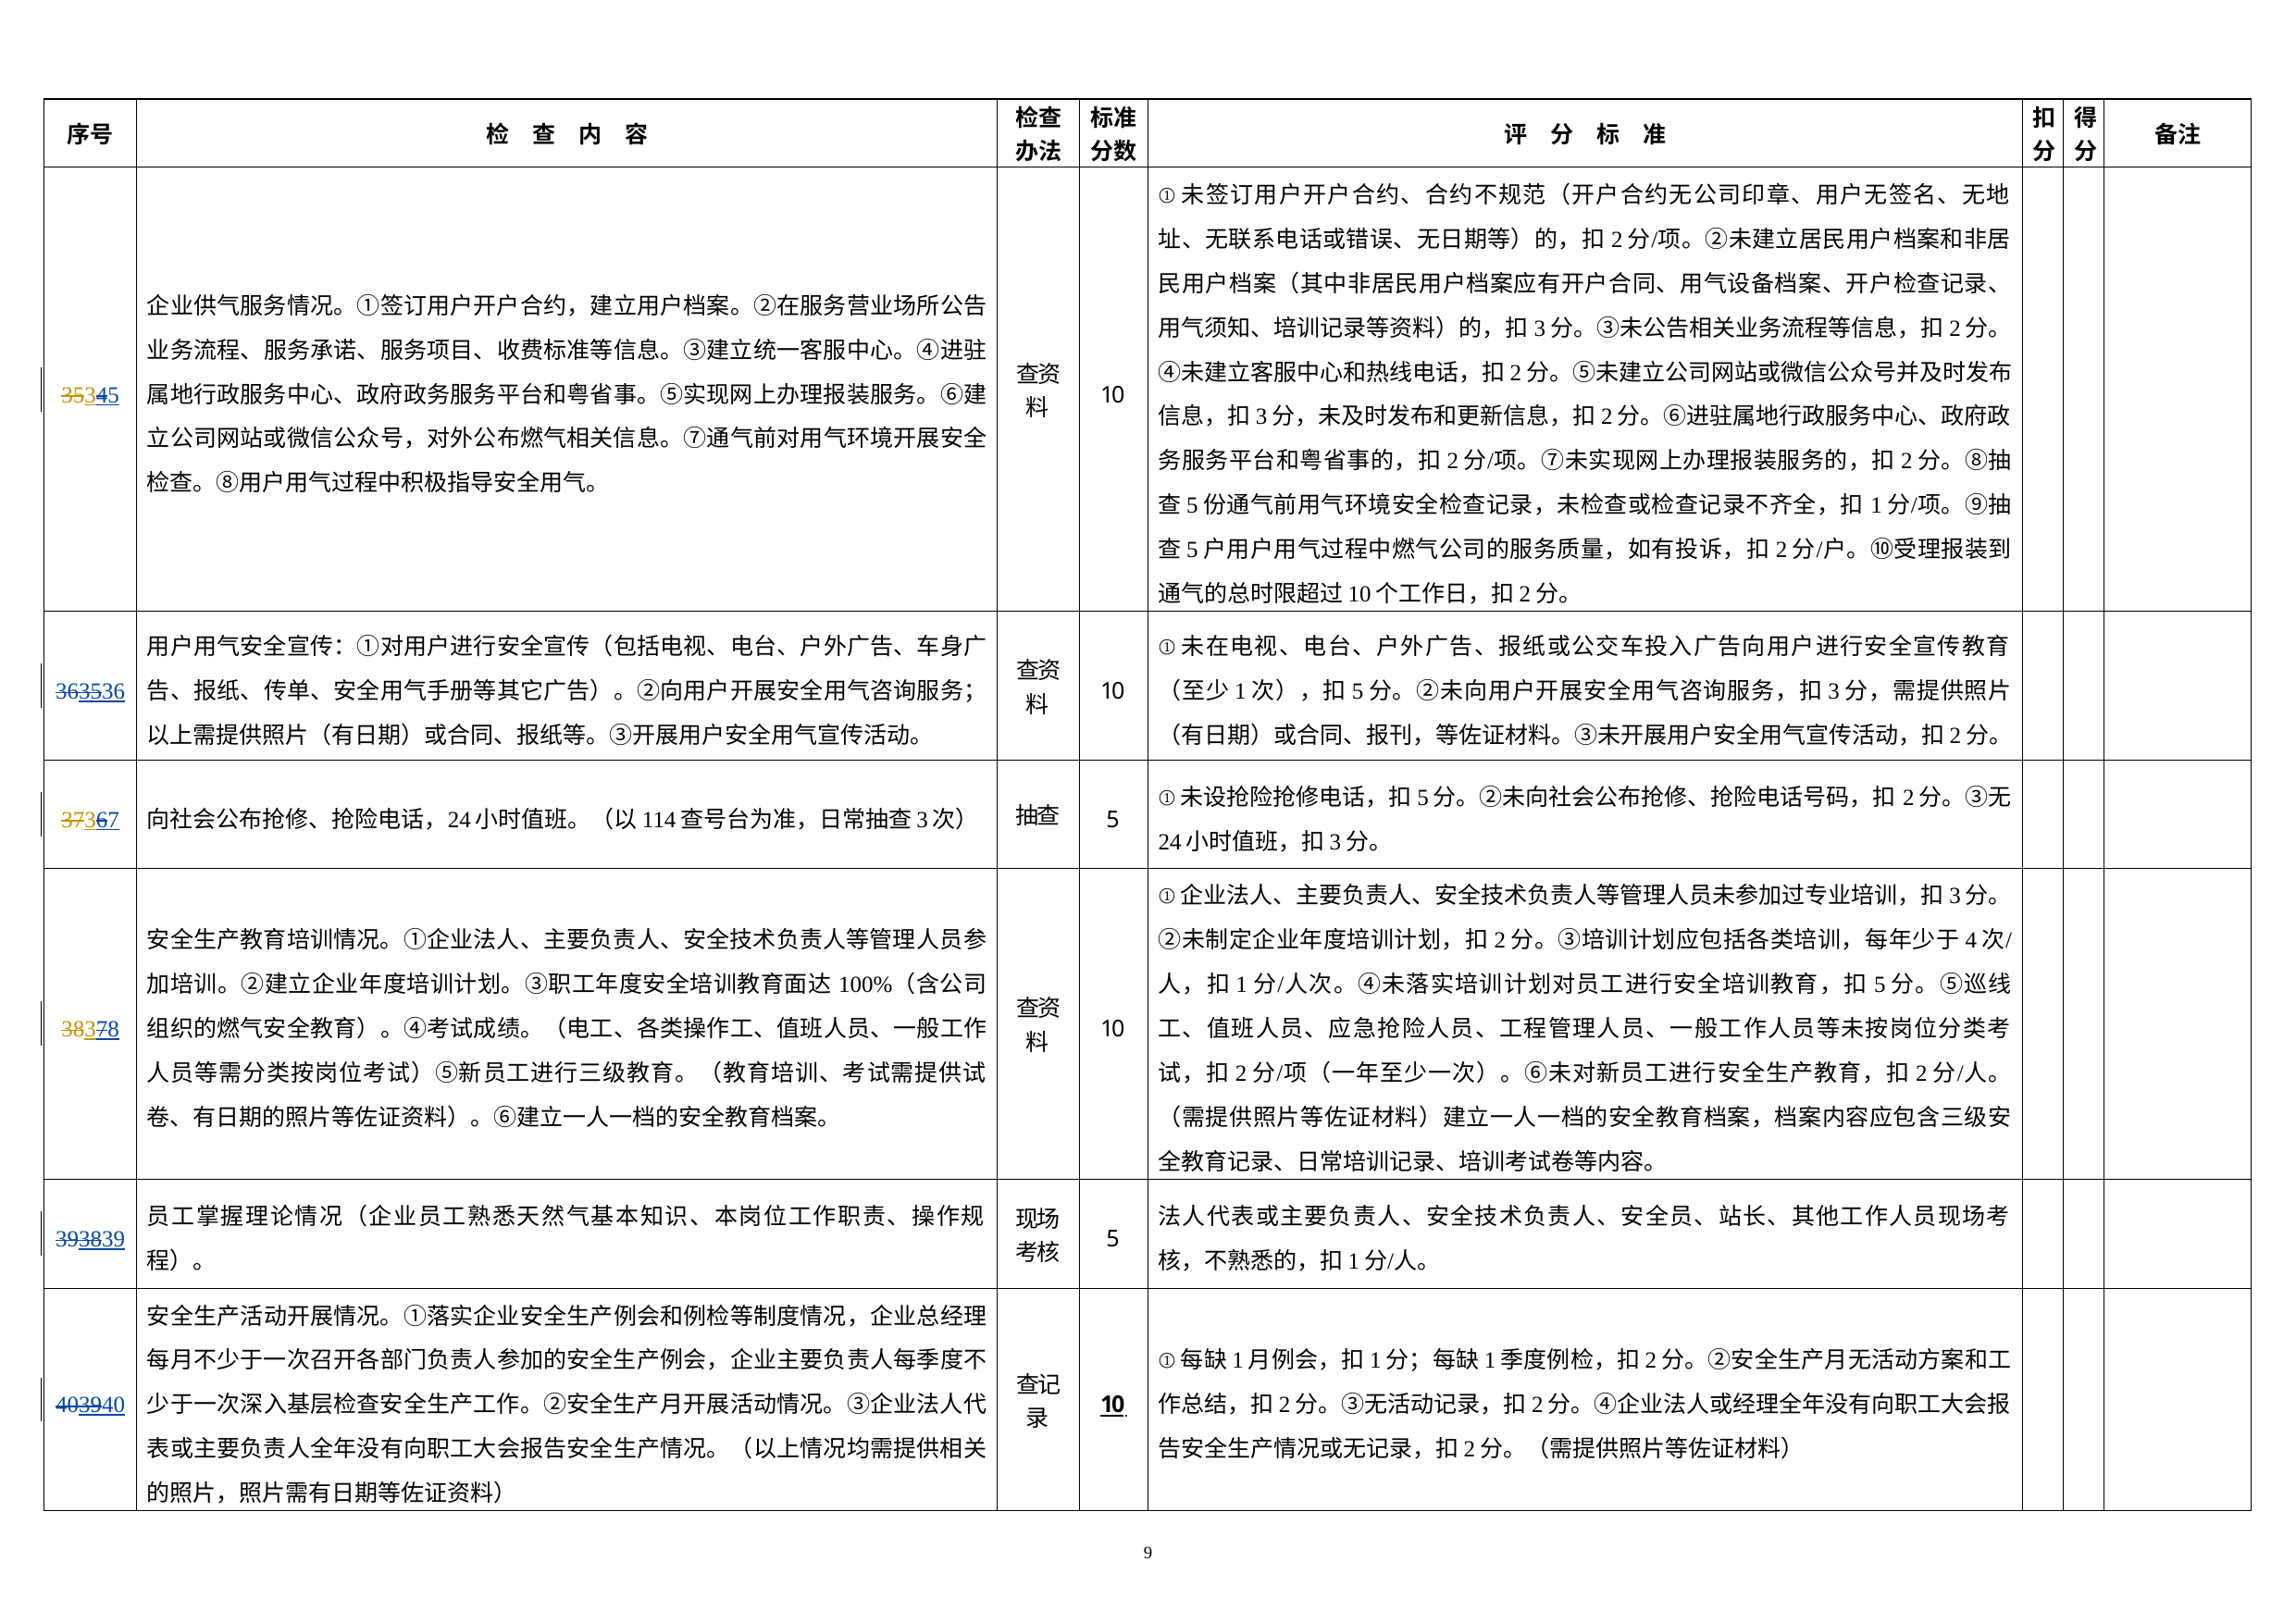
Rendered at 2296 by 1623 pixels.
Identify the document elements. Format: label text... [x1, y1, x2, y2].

table_cell [2104, 1289, 2251, 1510]
table_cell 查资料 [998, 869, 1079, 1179]
table_cell [44, 869, 136, 1179]
table_cell 员工掌握理论情况（企业员工熟悉天然气基本知识、本岗位工作职责、操作规程）。 [137, 1180, 997, 1288]
table_cell [2023, 761, 2063, 867]
table_cell [2064, 612, 2104, 760]
table_cell ①未在电视、电台、户外广告、报纸或公交车投入广告向用户进行安全宣传教育（至少1次），扣5分。②未向用户开展安全用气咨询服务，扣3分，需提供照片（有日期）或合同、报刊，等佐证材料。③未开展用户安全用气宣传活动，扣2分。 [1148, 612, 2022, 760]
table_cell [2064, 761, 2104, 867]
table_header 检查 办法 [998, 100, 1079, 167]
table_cell [2064, 869, 2104, 1179]
table_cell ①未设抢险抢修电话，扣5分。②未向社会公布抢修、抢险电话号码，扣2分。③无24小时值班，扣3分。 [1148, 761, 2022, 867]
table_header 评 分 标 准 [1148, 100, 2022, 167]
table_cell [44, 612, 136, 760]
table_cell [2023, 1289, 2063, 1510]
table_cell 安全生产活动开展情况。①落实企业安全生产例会和例检等制度情况，企业总经理每月不少于一次召开各部门负责人参加的安全生产例会，企业主要负责人每季度不少于一次深入基层检查安全生产工作。②安全生产月开展活动情况。③企业法人代表或主要负责人全年没有向职工大会报告安全生产情况。（以上情况均需提供相关的照片，照片需有日期等佐证资料） [137, 1289, 997, 1510]
table_header 备注 [2104, 100, 2251, 167]
table_cell 10 [1080, 1289, 1148, 1510]
table_cell 5 [1080, 1180, 1148, 1288]
table_cell [2023, 1180, 2063, 1288]
table_cell 查记录 [998, 1289, 1079, 1510]
table_cell ①未签订用户开户合约、合约不规范（开户合约无公司印章、用户无签名、无地址、无联系电话或错误、无日期等）的，扣2分/项。②未建立居民用户档案和非居民用户档案（其中非居民用户档案应有开户合同、用气设备档案、开户检查记录、用气须知、培训记录等资料）的，扣3分。③未公告相关业务流程等信息，扣2分。④未建立客服中心和热线电话，扣2分。⑤未建立公司网站或微信公众号并及时发布信息，扣3分，未及时发布和更新信息，扣2分。⑥进驻属地行政服务中心、政府政务服务平台和粤省事的，扣2分/项。⑦未实现网上办理报装服务的，扣2分。⑧抽查5份通气前用气环境安全检查记录，未检查或检查记录不齐全，扣1分/项。⑨抽查5户用户用气过程中燃气公司的服务质量，如有投诉，扣2分/户。⑩受理报装到通气的总时限超过10个工作日，扣2分。 [1148, 167, 2022, 611]
table_header 序号 [44, 100, 136, 167]
table_cell 5 [1080, 761, 1148, 867]
table_cell 抽查 [998, 761, 1079, 867]
table_cell 查资料 [998, 167, 1079, 611]
table_cell 企业供气服务情况。①签订用户开户合约，建立用户档案。②在服务营业场所公告业务流程、服务承诺、服务项目、收费标准等信息。③建立统一客服中心。④进驻属地行政服务中心、政府政务服务平台和粤省事。⑤实现网上办理报装服务。⑥建立公司网站或微信公众号，对外公布燃气相关信息。⑦通气前对用气环境开展安全检查。⑧用户用气过程中积极指导安全用气。 [137, 167, 997, 611]
table_header 标准分数 [1080, 100, 1148, 167]
table_cell 查资料 [998, 612, 1079, 760]
table_cell [2064, 167, 2104, 611]
table_cell [2023, 869, 2063, 1179]
table_cell [2104, 167, 2251, 611]
table_header 扣分 [2023, 100, 2063, 167]
table_cell [2023, 167, 2063, 611]
table_cell 10 [1080, 167, 1148, 611]
table_header 得分 [2064, 100, 2104, 167]
table_cell 法人代表或主要负责人、安全技术负责人、安全员、站长、其他工作人员现场考核，不熟悉的，扣1分/人。 [1148, 1180, 2022, 1288]
table_cell [44, 1289, 136, 1510]
table_cell 安全生产教育培训情况。①企业法人、主要负责人、安全技术负责人等管理人员参加培训。②建立企业年度培训计划。③职工年度安全培训教育面达100%（含公司组织的燃气安全教育）。④考试成绩。（电工、各类操作工、值班人员、一般工作人员等需分类按岗位考试）⑤新员工进行三级教育。（教育培训、考试需提供试卷、有日期的照片等佐证资料）。⑥建立一人一档的安全教育档案。 [137, 869, 997, 1179]
table_cell [2104, 869, 2251, 1179]
table_cell [44, 167, 136, 611]
table_cell 向社会公布抢修、抢险电话，24小时值班。（以114查号台为准，日常抽查3次） [137, 761, 997, 867]
table_cell 10 [1080, 612, 1148, 760]
table_cell ①企业法人、主要负责人、安全技术负责人等管理人员未参加过专业培训，扣3分。②未制定企业年度培训计划，扣2分。③培训计划应包括各类培训，每年少于4次/人，扣1分/人次。④未落实培训计划对员工进行安全培训教育，扣5分。⑤巡线工、值班人员、应急抢险人员、工程管理人员、一般工作人员等未按岗位分类考试，扣2分/项（一年至少一次）。⑥未对新员工进行安全生产教育，扣2分/人。（需提供照片等佐证材料）建立一人一档的安全教育档案，档案内容应包含三级安全教育记录、日常培训记录、培训考试卷等内容。 [1148, 869, 2022, 1179]
table_cell 现场 考核 [998, 1180, 1079, 1288]
table_header 检 查 内 容 [137, 100, 997, 167]
table_cell [2104, 612, 2251, 760]
table_cell ①每缺1月例会，扣1分；每缺1季度例检，扣2分。②安全生产月无活动方案和工作总结，扣2分。③无活动记录，扣2分。④企业法人或经理全年没有向职工大会报告安全生产情况或无记录，扣2分。（需提供照片等佐证材料） [1148, 1289, 2022, 1510]
table_cell [2104, 761, 2251, 867]
table_cell 10 [1080, 869, 1148, 1179]
table_cell 用户用气安全宣传：①对用户进行安全宣传（包括电视、电台、户外广告、车身广告、报纸、传单、安全用气手册等其它广告）。②向用户开展安全用气咨询服务；以上需提供照片（有日期）或合同、报纸等。③开展用户安全用气宣传活动。 [137, 612, 997, 760]
table_cell [2064, 1180, 2104, 1288]
table_cell [2023, 612, 2063, 760]
table_cell [2064, 1289, 2104, 1510]
table_cell [44, 761, 136, 867]
table_cell [44, 1180, 136, 1288]
table_cell [2104, 1180, 2251, 1288]
